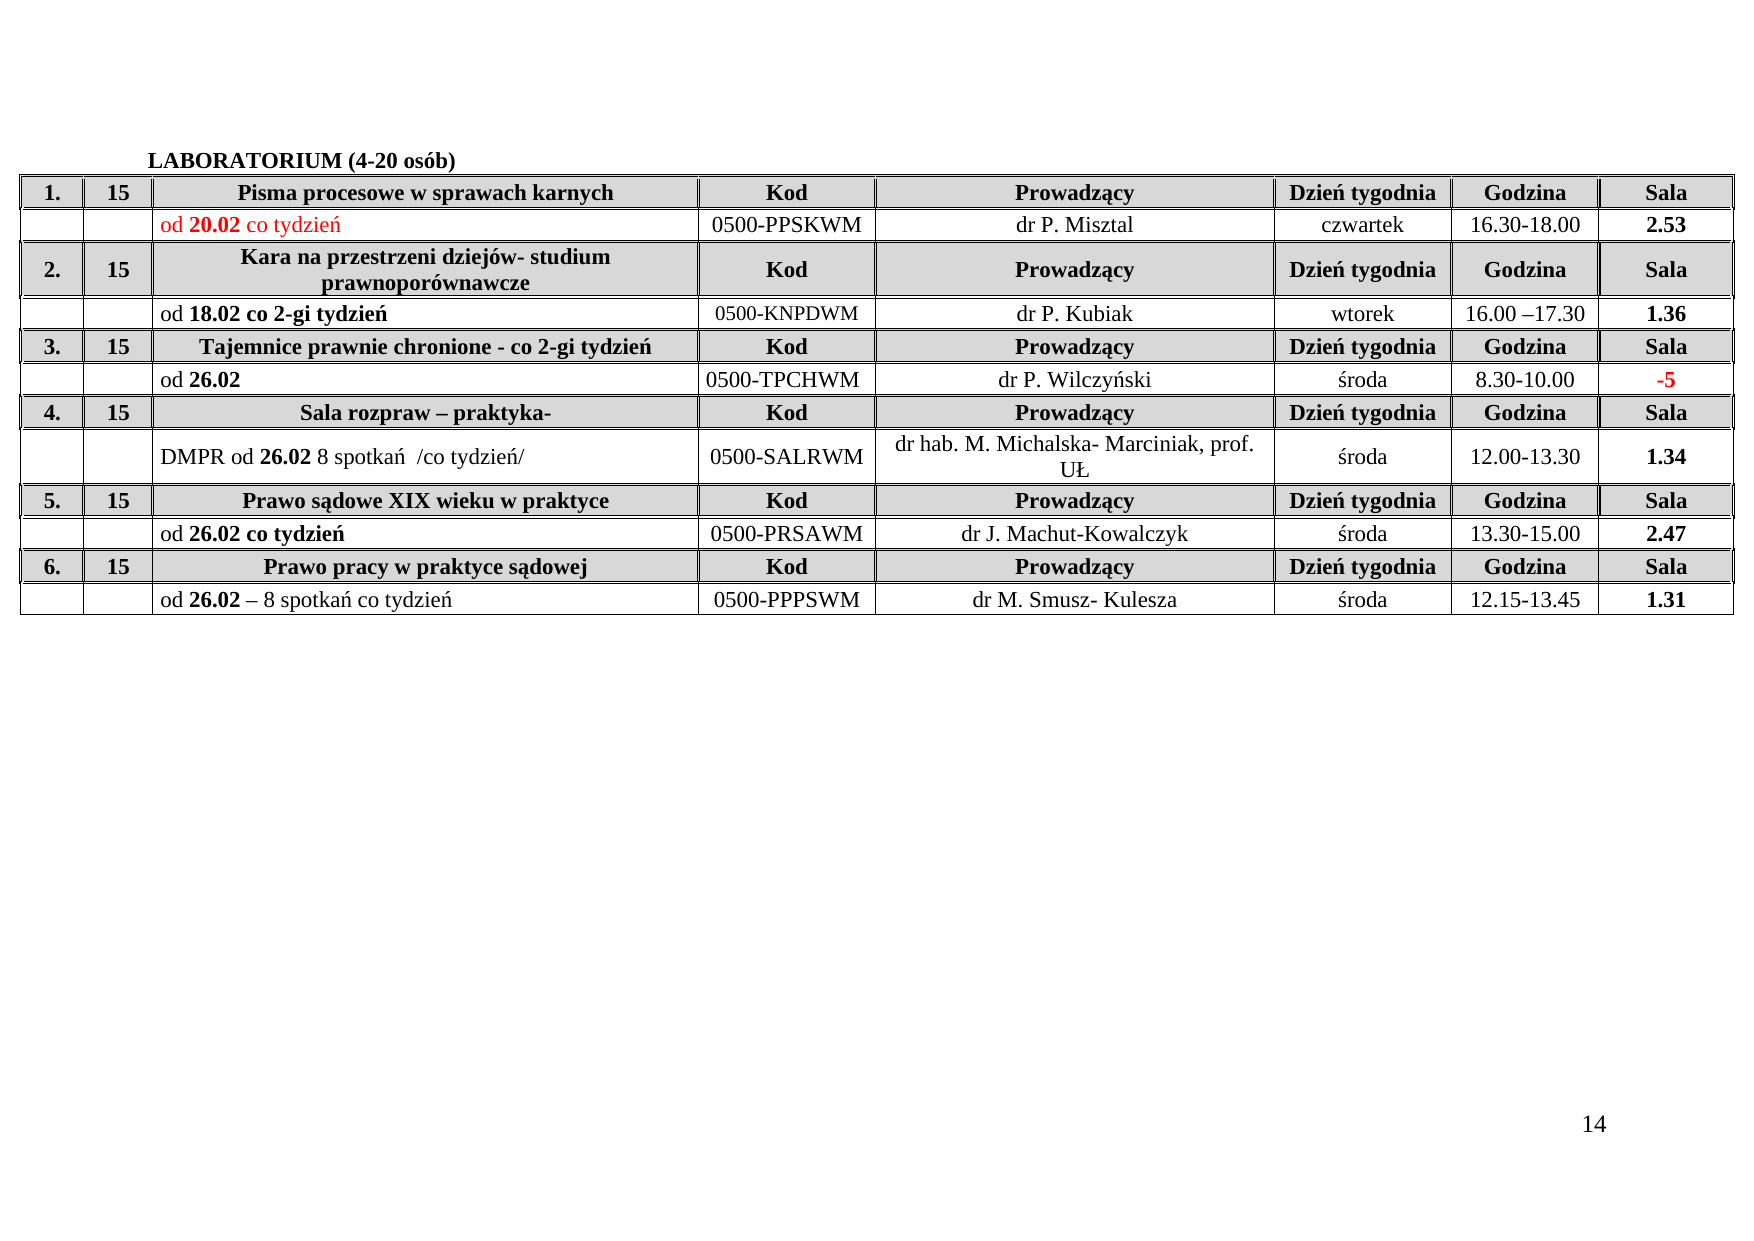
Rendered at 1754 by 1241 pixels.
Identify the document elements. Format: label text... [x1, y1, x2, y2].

table_cell Godzina [1453, 397, 1597, 427]
table_cell Kod [700, 551, 874, 581]
table_cell 5. [21, 483, 82, 515]
table_cell od 26.02 – 8 spotkań co tydzień [153, 584, 698, 614]
table_cell 8.30-10.00 [1452, 364, 1598, 394]
table_cell środa [1275, 519, 1451, 548]
table_cell 0500-TPCHWM [699, 364, 875, 394]
table_cell Prowadzący [877, 486, 1273, 515]
table_cell Sala [1599, 394, 1733, 427]
table_cell dr hab. M. Michalska- Marciniak, prof. UŁ [876, 430, 1274, 482]
table_cell dr P. Wilczyński [876, 364, 1274, 394]
table_cell 15 [85, 243, 151, 295]
table_cell [21, 427, 83, 482]
table_cell 0500-PRSAWM [699, 519, 875, 548]
table_cell Sala [1599, 328, 1733, 361]
table_cell 1.34 [1599, 427, 1733, 482]
table_cell Prowadzący [877, 331, 1273, 361]
table_cell [84, 299, 152, 328]
table_cell Prowadzący [877, 397, 1273, 427]
table_cell Kod [700, 331, 874, 361]
table_cell 15 [85, 397, 151, 427]
table_cell Prawo pracy w praktyce sądowej [153, 551, 697, 581]
table_cell środa [1275, 364, 1451, 394]
table_cell od 26.02 co tydzień [153, 519, 698, 548]
table_cell 16.00 –17.30 [1452, 299, 1598, 328]
table_header Kod [698, 177, 875, 207]
table_header 15 [83, 175, 153, 207]
table_cell Kod [700, 486, 874, 515]
table_cell Dzień tygodnia [1276, 331, 1450, 361]
table_cell 1.36 [1599, 295, 1733, 328]
table_cell Sala [1599, 548, 1733, 581]
table_cell [21, 581, 83, 614]
table_cell Prowadzący [877, 551, 1273, 581]
table_cell 15 [85, 486, 151, 515]
table_cell [84, 584, 152, 614]
table_cell 15 [85, 551, 152, 581]
table_cell [21, 295, 83, 328]
table_cell Godzina [1453, 486, 1597, 515]
table_cell 15 [85, 331, 151, 361]
table_header Prowadzący [875, 177, 1274, 207]
table_cell dr M. Smusz- Kulesza [876, 584, 1274, 614]
table_cell [84, 210, 152, 239]
table_cell Kod [700, 397, 874, 427]
table_cell 4. [21, 394, 83, 427]
table_cell DMPR od 26.02 8 spotkań /co tydzień/ [153, 430, 698, 482]
table_cell Dzień tygodnia [1276, 243, 1450, 295]
table_cell Prowadzący [877, 243, 1273, 295]
text LABORATORIUM (4-20 osób) [148, 148, 1606, 174]
table_cell Godzina [1453, 243, 1597, 295]
table_cell dr P. Kubiak [876, 299, 1274, 328]
table_cell Sala [1601, 240, 1733, 295]
table_cell Godzina [1453, 331, 1597, 361]
table_cell Godzina [1452, 551, 1598, 581]
table_cell 0500-PPPSWM [699, 584, 875, 614]
table_cell 0500-SALRWM [699, 430, 875, 482]
table_cell od 18.02 co 2-gi tydzień [153, 299, 698, 328]
table_header Pisma procesowe w sprawach karnych [153, 177, 698, 207]
table_cell 1.31 [1599, 581, 1733, 614]
table_cell 6. [21, 548, 83, 581]
table_cell Dzień tygodnia [1276, 397, 1450, 427]
table_cell -5 [1599, 361, 1733, 394]
table_cell wtorek [1275, 299, 1451, 328]
table_cell [84, 430, 152, 482]
table_cell środa [1275, 584, 1451, 614]
table_cell Dzień tygodnia [1276, 486, 1450, 515]
table_cell 12.00-13.30 [1452, 430, 1598, 482]
table_cell Prawo sądowe XIX wieku w praktyce [154, 486, 697, 515]
table_header 1. [22, 177, 83, 207]
table_cell 16.30-18.00 [1452, 210, 1598, 239]
table_cell 3. [21, 328, 83, 361]
table_cell dr J. Machut-Kowalczyk [876, 519, 1274, 548]
table_cell [21, 361, 83, 394]
table_cell 13.30-15.00 [1452, 519, 1598, 548]
table_cell [84, 519, 152, 548]
table_cell od 20.02 co tydzień [153, 210, 698, 239]
table_cell [21, 515, 83, 548]
table_cell 0500-PPSKWM [699, 210, 875, 239]
table_cell 2.47 [1599, 515, 1733, 548]
table_cell Kara na przestrzeni dziejów- studium prawnoporównawcze [154, 243, 697, 295]
table_header Dzień tygodnia [1274, 177, 1451, 207]
table_cell od 26.02 [153, 364, 698, 394]
table_cell [21, 207, 83, 239]
table_cell Sala rozpraw – praktyka- [154, 397, 697, 427]
table_cell 2.53 [1599, 207, 1733, 239]
table_cell Sala [1601, 483, 1733, 515]
table_cell Tajemnice prawnie chronione - co 2-gi tydzień [154, 331, 697, 361]
table_cell czwartek [1275, 210, 1451, 239]
table_cell 0500-KNPDWM [699, 299, 875, 328]
table_cell dr P. Misztal [876, 210, 1274, 239]
table_header Godzina [1451, 175, 1599, 207]
table_cell 12.15-13.45 [1452, 584, 1598, 614]
table_cell 2. [21, 240, 82, 295]
table_cell [84, 364, 152, 394]
table_cell środa [1275, 430, 1451, 482]
table_cell Kod [700, 243, 874, 295]
table_cell Dzień tygodnia [1276, 551, 1451, 581]
table_header Sala [1599, 177, 1732, 207]
